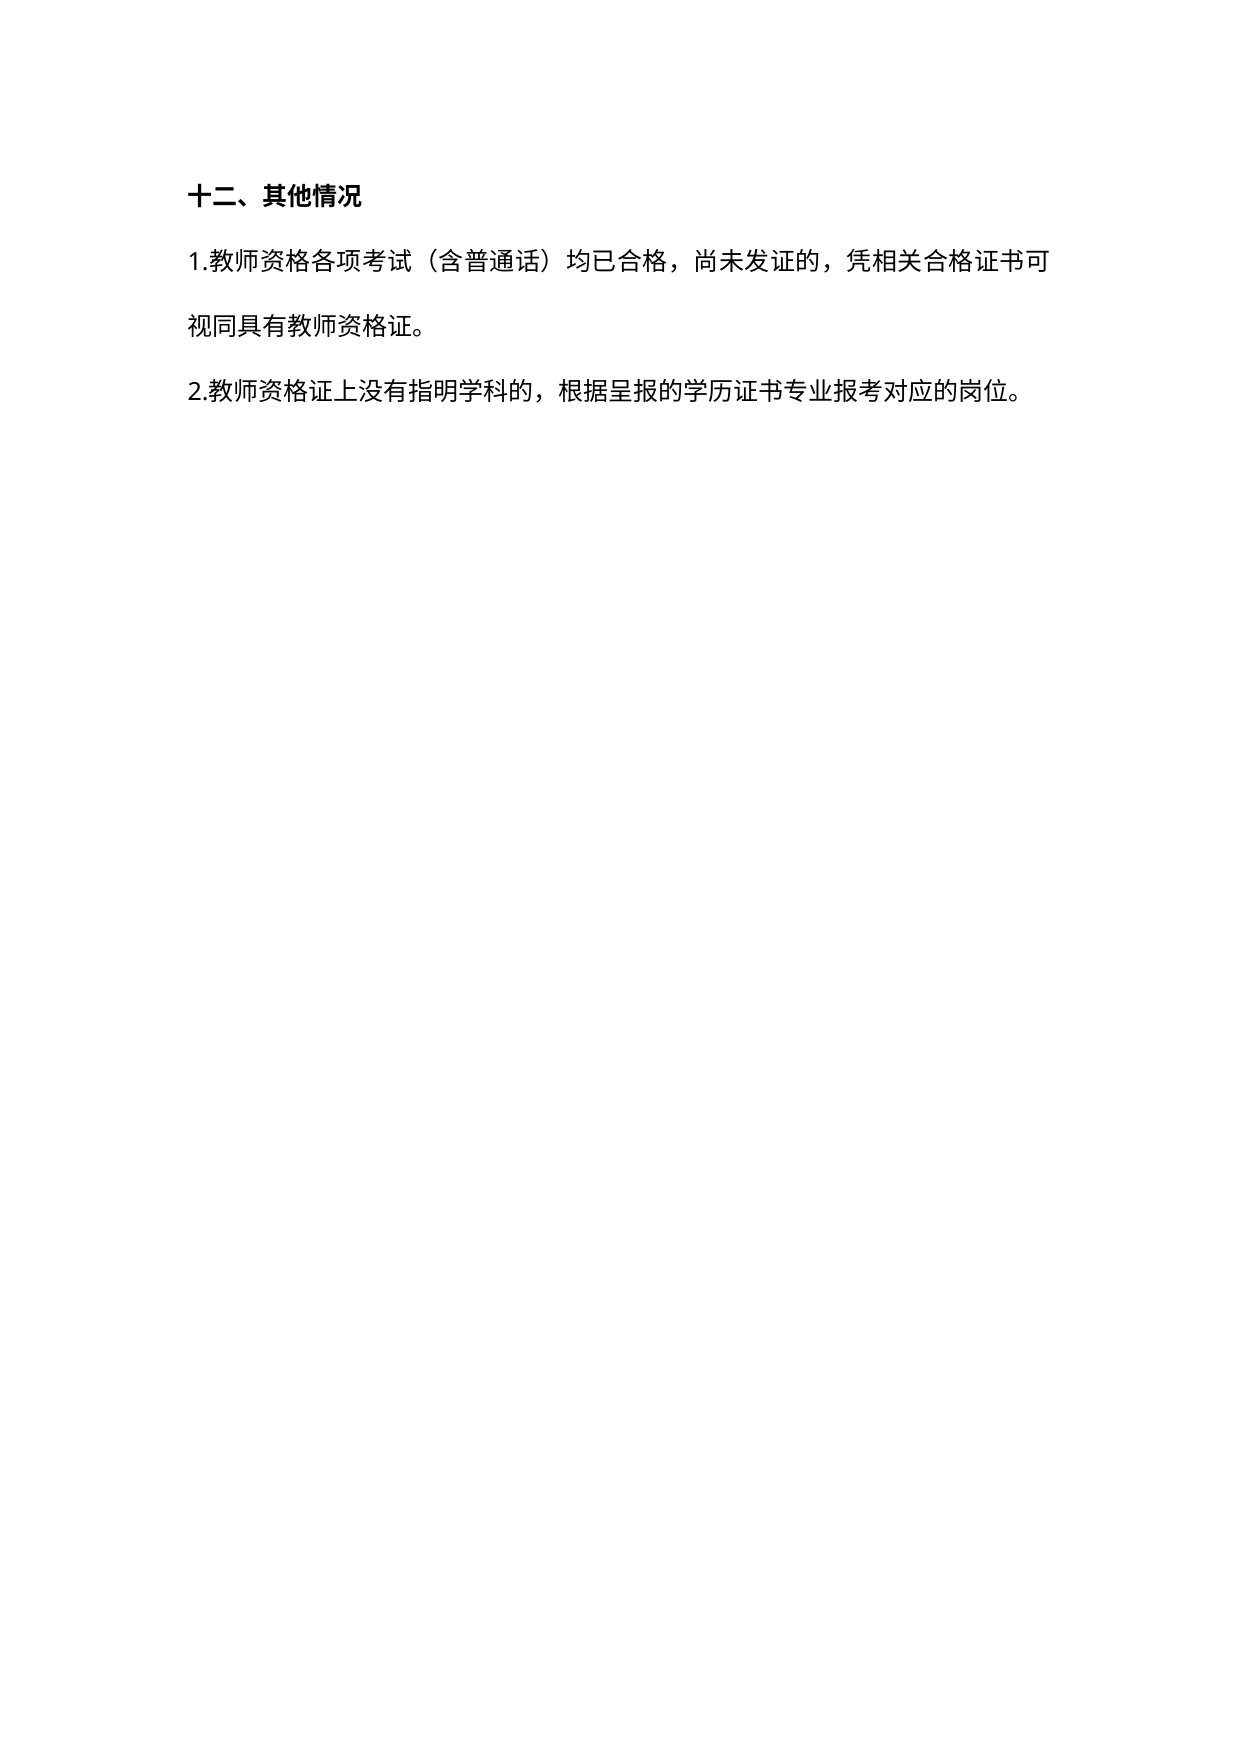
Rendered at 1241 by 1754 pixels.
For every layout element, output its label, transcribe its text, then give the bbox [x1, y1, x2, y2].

text 十二、其他情况 1.教师资格各项考试（含普通话）均已合格，尚未发证的，凭相关合格证书可视同具有教师资格证。 2.教师资格证上没有指明学科的，根据呈报的学历证书专业报考对应的岗位。 [187, 162, 1053, 422]
